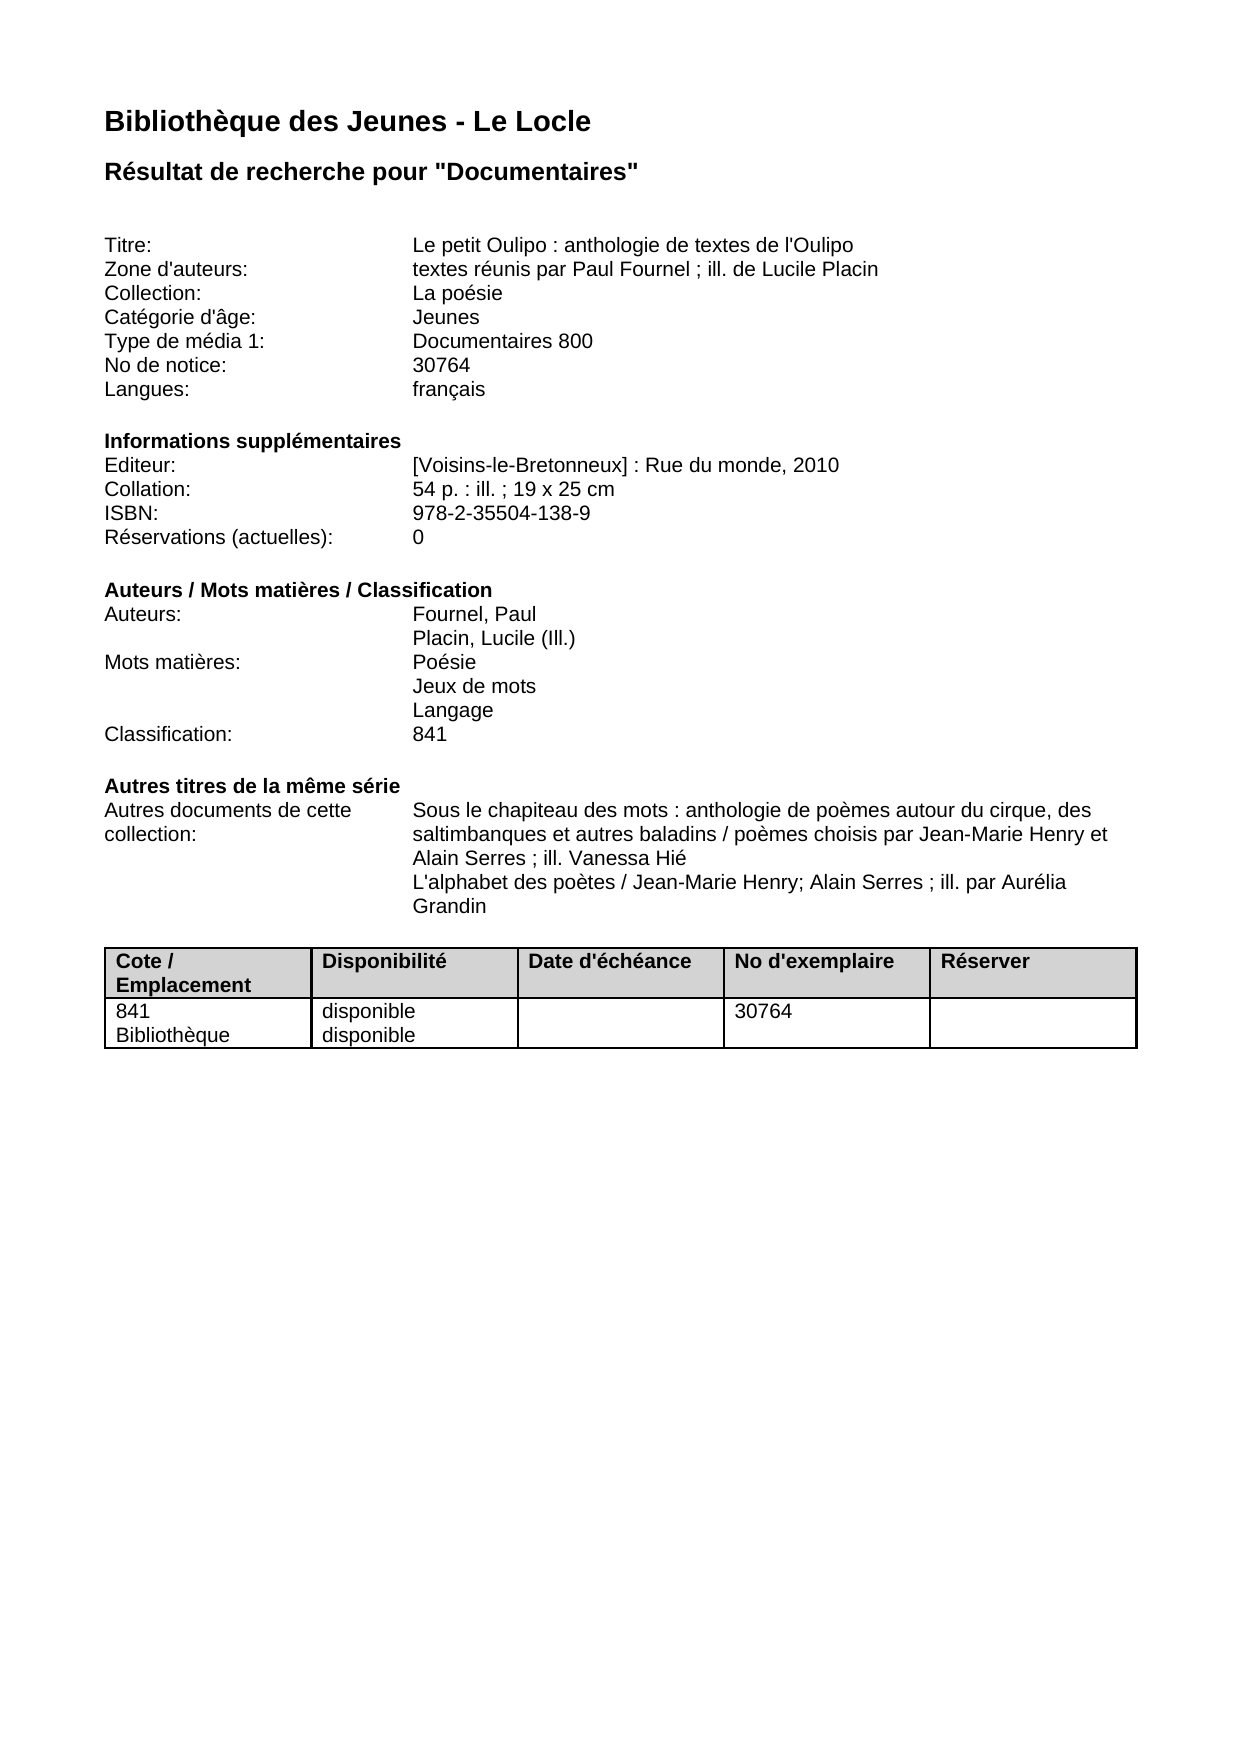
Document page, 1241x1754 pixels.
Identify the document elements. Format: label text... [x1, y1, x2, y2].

table_cell [519, 999, 723, 1047]
table_cell français [413, 376, 1133, 400]
table_header Informations supplémentaires [104, 429, 1133, 453]
table_header No d'exemplaire [725, 949, 929, 997]
table_cell textes réunis par Paul Fournel ; ill. de Lucile Placin [413, 257, 1133, 281]
table_cell Sous le chapiteau des mots : anthologie de poèmes autour du cirque, des saltimbanques et autres baladins / poèmes choisis par Jean-Marie Henry et Alain Serres ; ill. Vanessa Hié L'alphabet des poètes / Jean-Marie Henry; Alain Serres ; ill. par Aurélia Grandin [413, 798, 1133, 918]
table_header Réserver [931, 949, 1135, 997]
table_header Autres titres de la même série [104, 774, 1133, 798]
table_cell Auteurs: [104, 602, 412, 649]
text Bibliothèque des Jeunes - Le Locle [104, 104, 1136, 138]
table_cell ISBN: [104, 501, 412, 525]
table_header Disponibilité [313, 949, 517, 997]
table_cell Collection: [104, 281, 412, 304]
table_cell disponible disponible [313, 999, 517, 1047]
table_cell La poésie [413, 281, 1133, 304]
table_cell Fournel, Paul Placin, Lucile (Ill.) [413, 602, 1133, 649]
table_cell No de notice: [104, 353, 412, 376]
table_cell 841 Bibliothèque [106, 999, 310, 1047]
table_cell [931, 999, 1135, 1047]
table_cell Editeur: [104, 453, 412, 477]
table_cell [Voisins-le-Bretonneux] : Rue du monde, 2010 [413, 453, 1133, 477]
text Résultat de recherche pour "Documentaires" [104, 156, 1136, 185]
table_cell Documentaires 800 [413, 329, 1133, 352]
table_cell Langues: [104, 376, 412, 400]
table_header Cote / Emplacement [106, 949, 310, 997]
table_cell Autres documents de cette collection: [104, 798, 412, 918]
table_cell Mots matières: [104, 650, 412, 721]
table_header Auteurs / Mots matières / Classification [104, 578, 1133, 602]
table_header Date d'échéance [519, 949, 723, 997]
table_header Titre: [104, 233, 412, 257]
table_cell Réservations (actuelles): [104, 525, 412, 549]
table_cell 841 [413, 721, 1133, 745]
table_cell Jeunes [413, 305, 1133, 328]
table_cell Type de média 1: [104, 329, 412, 352]
table_cell 978-2-35504-138-9 [413, 501, 1133, 525]
table_cell Collation: [104, 477, 412, 501]
table_cell Poésie Jeux de mots Langage [413, 650, 1133, 721]
table_cell 30764 [413, 353, 1133, 376]
table_cell Classification: [104, 721, 412, 745]
table_cell 54 p. : ill. ; 19 x 25 cm [413, 477, 1133, 501]
table_cell Catégorie d'âge: [104, 305, 412, 328]
table_cell Zone d'auteurs: [104, 257, 412, 281]
table_cell 30764 [725, 999, 929, 1047]
table_header Le petit Oulipo : anthologie de textes de l'Oulipo [413, 233, 1133, 257]
table_cell 0 [413, 525, 1133, 549]
